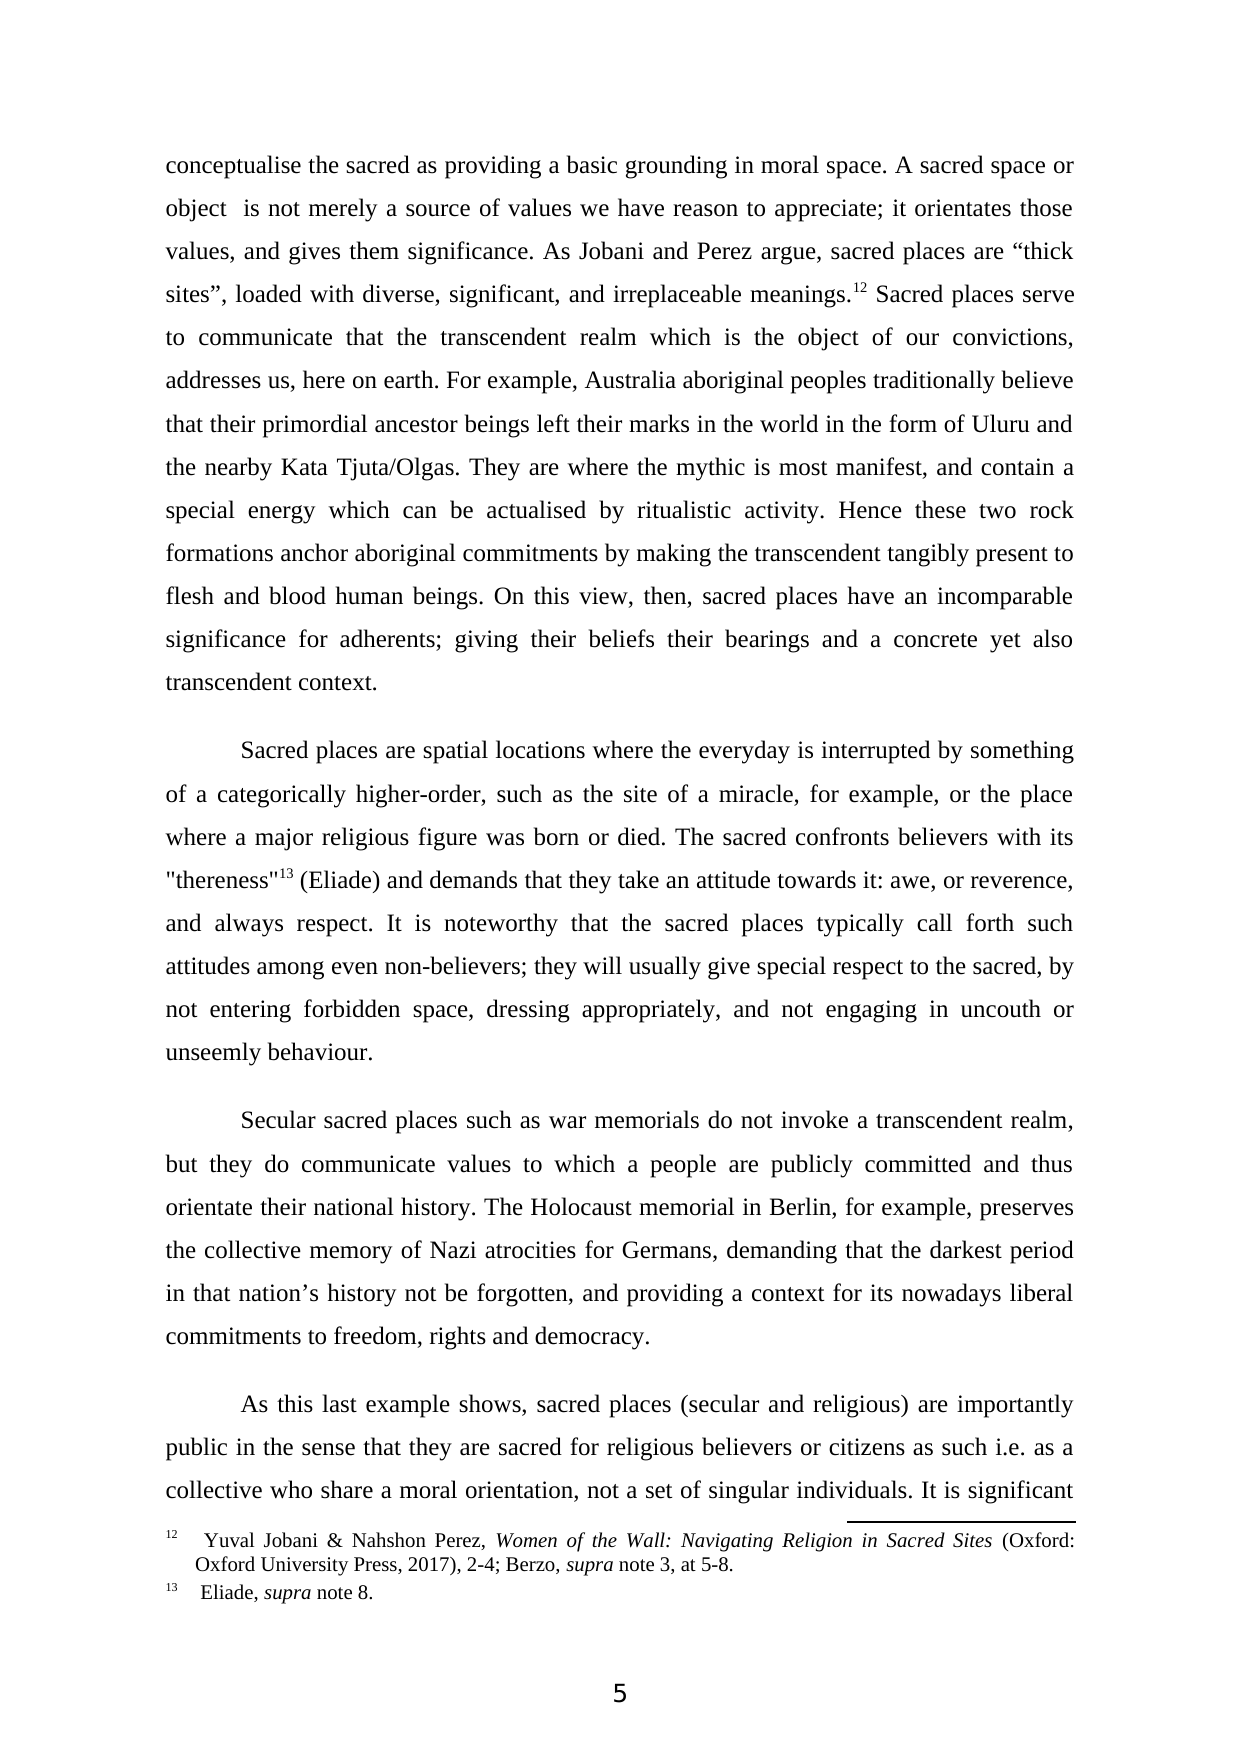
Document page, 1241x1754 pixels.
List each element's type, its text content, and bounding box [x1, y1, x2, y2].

text Sacred places are spatial locations where the everyday is interrupted by something of a categorically higher-order, such as the site of a miracle, for example, or the place where a major religious figure was born or died. The sacred confronts believers with its "thereness" (Eliade) and demands that they take an attitude towards it: awe, or reverence, and always respect. It is noteworthy that the sacred places typically call forth such attitudes among even non-believers; they will usually give special respect to the sacred, by not entering forbidden space, dressing appropriately, and not engaging in uncouth or unseemly behaviour. [165, 736, 1075, 1066]
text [165, 150, 1075, 696]
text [165, 1389, 1075, 1504]
text Secular sacred places such as war memorials do not invoke a transcendent realm, but they do communicate values to which a people are publicly committed and thus orientate their national history. The Holocaust memorial in Berlin, for example, preserves the collective memory of Nazi atrocities for Germans, demanding that the darkest period in that nation’s history not be forgotten, and providing a context for its nowadays liberal commitments to freedom, rights and democracy. [165, 1106, 1075, 1350]
